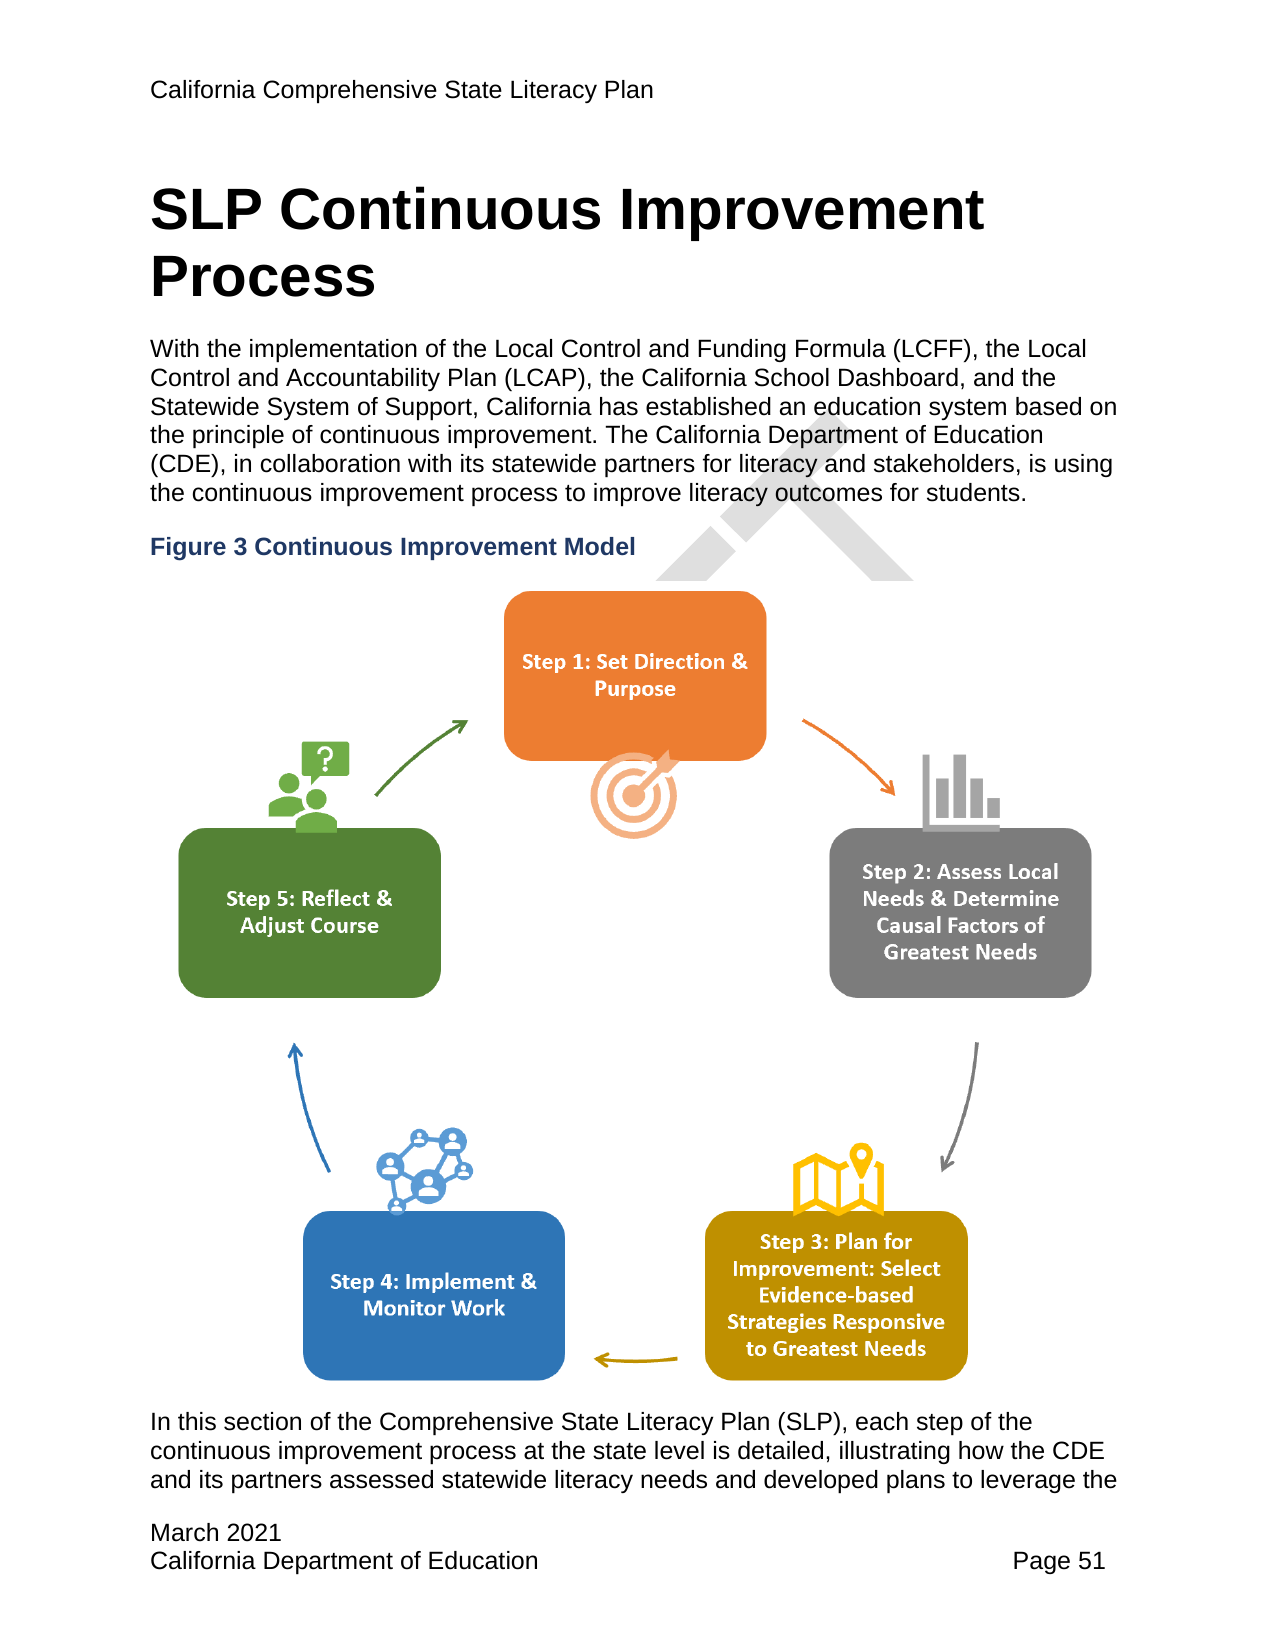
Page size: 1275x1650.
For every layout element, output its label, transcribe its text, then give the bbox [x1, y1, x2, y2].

picture [157, 581, 1118, 1383]
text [150, 1407, 1125, 1494]
text Figure 3 Continuous Improvement Model [150, 532, 1125, 560]
text With the implementation of the Local Control and Funding Formula (LCFF), the Local Control and Accountability Plan (LCAP), the California School Dashboard, and the Statewide System of Support, California has established an education system based on the principle of continuous improvement. The California Department of Education (CDE), in collaboration with its statewide partners for literacy and stakeholders, is using the continuous improvement process to improve literacy outcomes for students. [150, 334, 1125, 507]
subtitle SLP Continuous Improvement Process [150, 175, 1125, 309]
